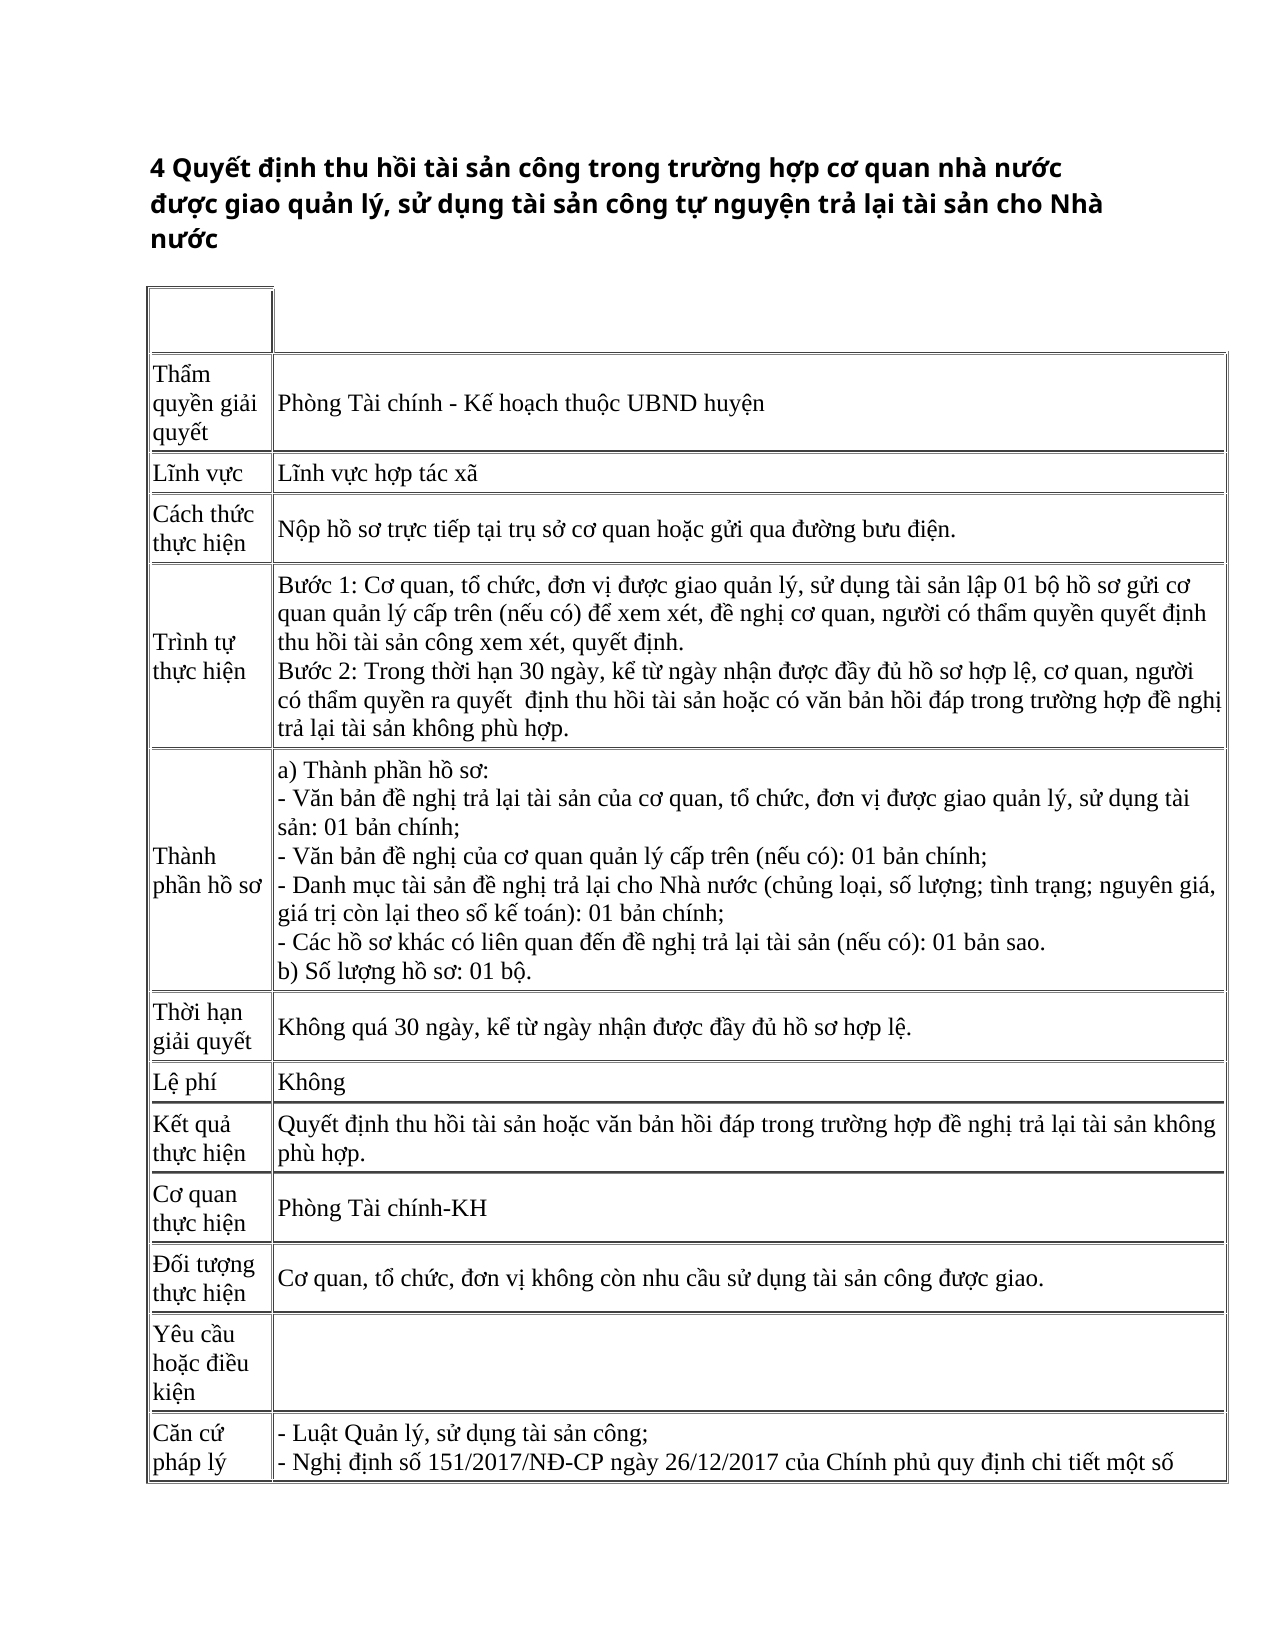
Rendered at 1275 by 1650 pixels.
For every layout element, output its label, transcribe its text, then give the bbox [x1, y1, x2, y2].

table_cell Yêu cầu hoặc điều kiện [150, 1311, 271, 1410]
table_cell Lĩnh vực [150, 450, 271, 492]
table_cell Cơ quan thực hiện [150, 1171, 271, 1241]
table_header [150, 289, 273, 351]
table_cell Lệ phí [150, 1060, 271, 1101]
table_cell Thẩm quyền giải quyết [150, 351, 271, 450]
table_cell Không quá 30 ngày, kể từ ngày nhận được đầy đủ hồ sơ hợp lệ. [274, 990, 1226, 1059]
table_cell Phòng Tài chính - Kế hoạch thuộc UBND huyện [274, 351, 1227, 450]
table_cell Trình tự thực hiện [148, 562, 273, 747]
table_cell Phòng Tài chính-KH [274, 1171, 1226, 1241]
table_cell Lĩnh vực hợp tác xã [274, 450, 1226, 492]
table_cell Căn cứ pháp lý [150, 1410, 273, 1480]
table_cell [274, 1311, 1226, 1410]
table_cell Nộp hồ sơ trực tiếp tại trụ sở cơ quan hoặc gửi qua đường bưu điện. [273, 492, 1227, 562]
table_cell Cách thức thực hiện [148, 492, 273, 562]
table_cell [273, 1410, 1226, 1480]
text 4 Quyết định thu hồi tài sản công trong trường hợp cơ quan nhà nước được giao quản lý, sử dụng tài sản công tự nguyện trả lại tài sản cho Nhà nước [150, 150, 1125, 257]
table_cell Kết quả thực hiện [150, 1101, 271, 1171]
table_cell Bước 1: Cơ quan, tổ chức, đơn vị được giao quản lý, sử dụng tài sản lập 01 bộ hồ sơ gửi cơ quan quản lý cấp trên (nếu có) để xem xét, đề nghị cơ quan, người có thẩm quyền quyết định thu hồi tài sản công xem xét, quyết định. Bước 2: Trong thời hạn 30 ngày, kể từ ngày nhận được đầy đủ hồ sơ hợp lệ, cơ quan, người có thẩm quyền ra quyết định thu hồi tài sản hoặc có văn bản hồi đáp trong trường hợp đề nghị trả lại tài sản không phù hợp. [273, 562, 1227, 747]
table_cell Thời hạn giải quyết [150, 990, 271, 1059]
table_cell Không [274, 1060, 1226, 1101]
table_cell Đối tượng thực hiện [150, 1241, 271, 1311]
table_cell Cơ quan, tổ chức, đơn vị không còn nhu cầu sử dụng tài sản công được giao. [274, 1241, 1226, 1311]
table_cell Thành phần hồ sơ [148, 747, 273, 989]
table_cell a) Thành phần hồ sơ: - Văn bản đề nghị trả lại tài sản của cơ quan, tổ chức, đơn vị được giao quản lý, sử dụng tài sản: 01 bản chính; - Văn bản đề nghị của cơ quan quản lý cấp trên (nếu có): 01 bản chính; - Danh mục tài sản đề nghị trả lại cho Nhà nước (chủng loại, số lượng; tình trạng; nguyên giá, giá trị còn lại theo sổ kế toán): 01 bản chính; - Các hồ sơ khác có liên quan đến đề nghị trả lại tài sản (nếu có): 01 bản sao. b) Số lượng hồ sơ: 01 bộ. [273, 747, 1227, 989]
table_cell Quyết định thu hồi tài sản hoặc văn bản hồi đáp trong trường hợp đề nghị trả lại tài sản không phù hợp. [274, 1101, 1226, 1171]
